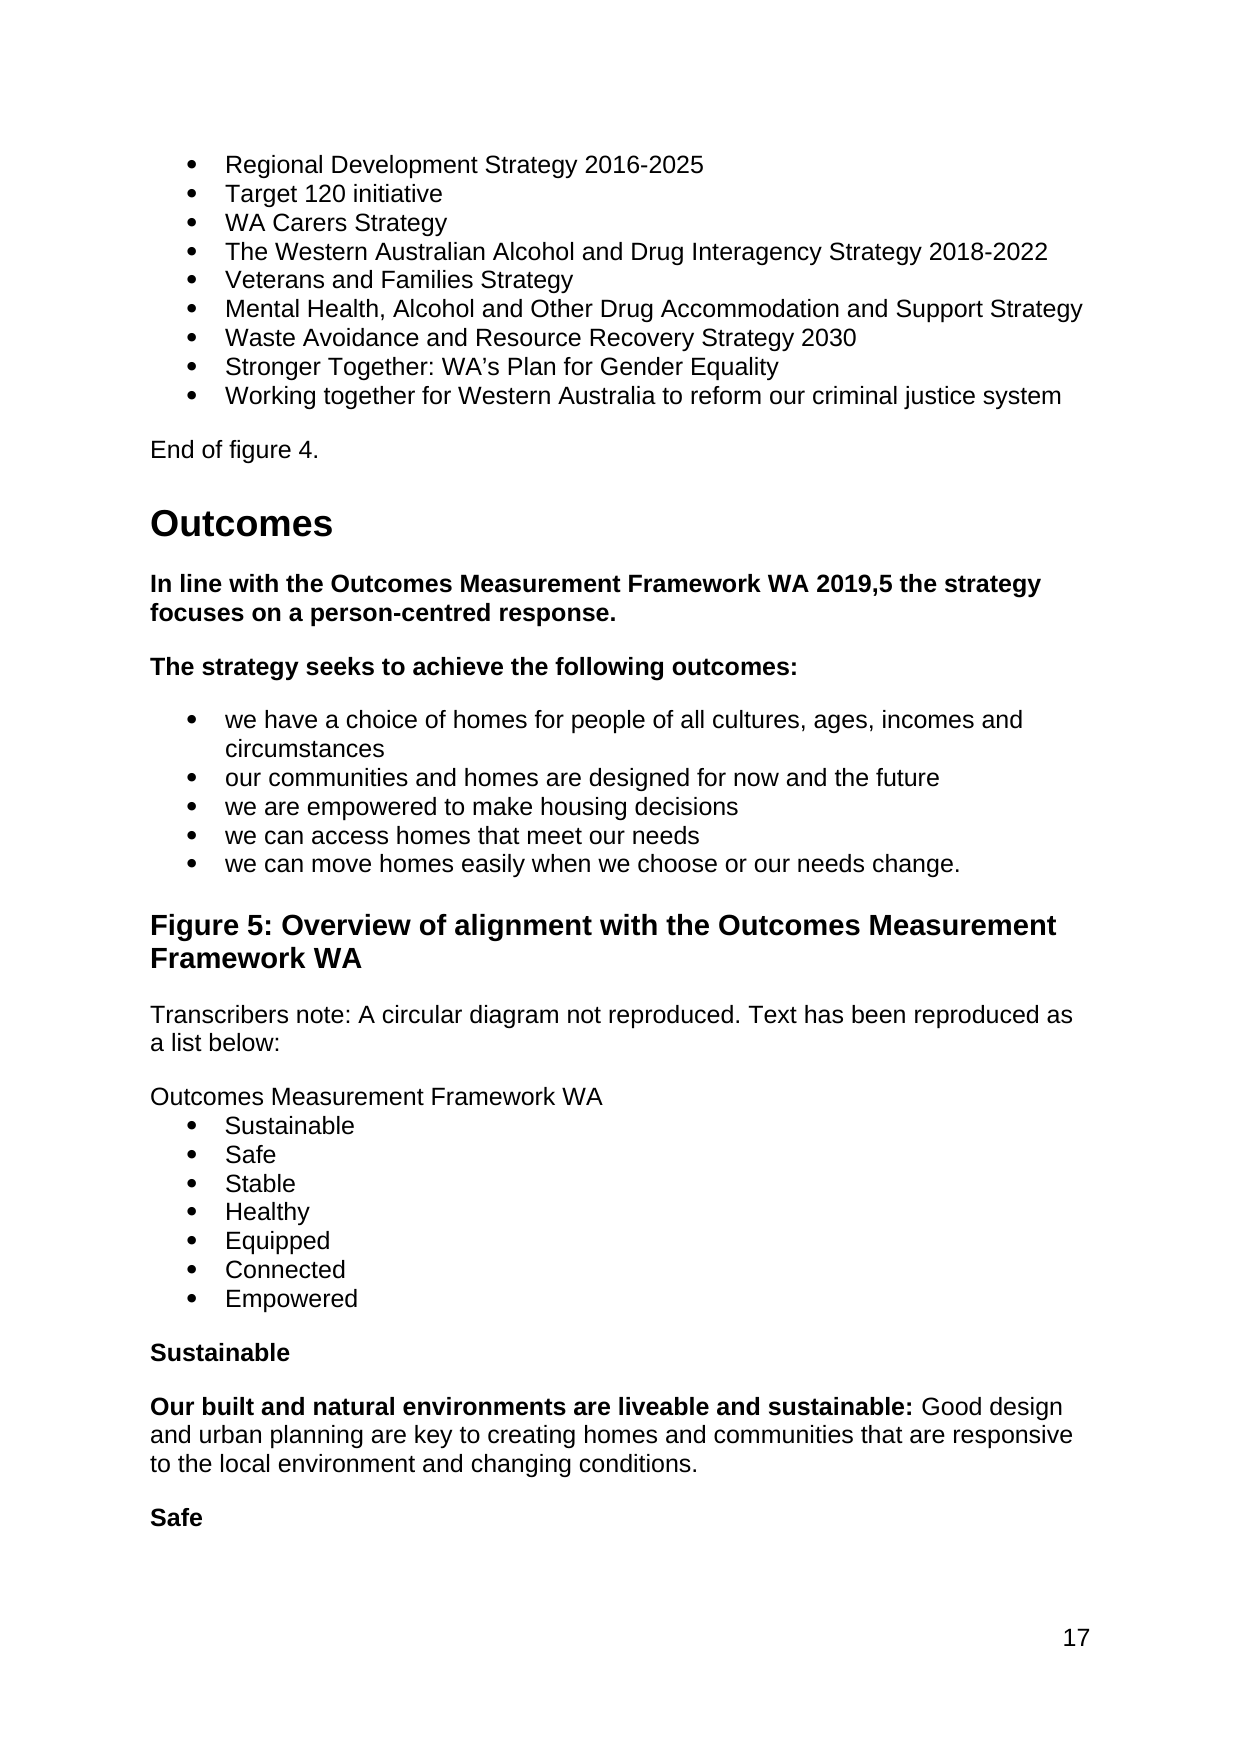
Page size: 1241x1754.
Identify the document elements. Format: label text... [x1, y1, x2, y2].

subtitle Safe [150, 1503, 1090, 1532]
subtitle Outcomes [150, 501, 1090, 544]
list WA Carers Strategy [187, 208, 1090, 237]
subtitle Sustainable [150, 1338, 1090, 1367]
list Regional Development Strategy 2016-2025 [187, 150, 1090, 179]
list we can move homes easily when we choose or our needs change. [187, 849, 1090, 878]
text Our built and natural environments are liveable and sustainable: Good design and urban planning are key to creating homes and communities that are responsive to the local environment and changing conditions. [150, 1392, 1090, 1478]
list Waste Avoidance and Resource Recovery Strategy 2030 [187, 323, 1090, 352]
list we have a choice of homes for people of all cultures, ages, incomes and circumstances [187, 705, 1090, 763]
list Equipped [187, 1226, 1090, 1255]
text End of figure 4. [150, 435, 1090, 463]
subtitle Figure 5: Overview of alignment with the Outcomes Measurement Framework WA [150, 907, 1090, 974]
list Sustainable [187, 1111, 1090, 1140]
list Stable [187, 1168, 1090, 1197]
list Veterans and Families Strategy [187, 265, 1090, 294]
list Target 120 initiative [187, 179, 1090, 208]
text Transcribers note: A circular diagram not reproduced. Text has been reproduced as a list below: [150, 999, 1090, 1057]
list Safe [187, 1140, 1090, 1168]
list we can access homes that meet our needs [187, 821, 1090, 849]
list The Western Australian Alcohol and Drug Interagency Strategy 2018-2022 [187, 237, 1090, 265]
list Empowered [187, 1284, 1090, 1313]
list we are empowered to make housing decisions [187, 792, 1090, 821]
text In line with the Outcomes Measurement Framework WA 2019,5 the strategy focuses on a person-centred response. [150, 569, 1090, 627]
list Working together for Western Australia to reform our criminal justice system [187, 381, 1090, 410]
list Stronger Together: WA’s Plan for Gender Equality [187, 352, 1090, 381]
list Healthy [187, 1197, 1090, 1226]
list Connected [187, 1255, 1090, 1284]
text Outcomes Measurement Framework WA [150, 1082, 1090, 1111]
subtitle The strategy seeks to achieve the following outcomes: [150, 652, 1090, 680]
list our communities and homes are designed for now and the future [187, 763, 1090, 792]
list Mental Health, Alcohol and Other Drug Accommodation and Support Strategy [187, 294, 1090, 323]
